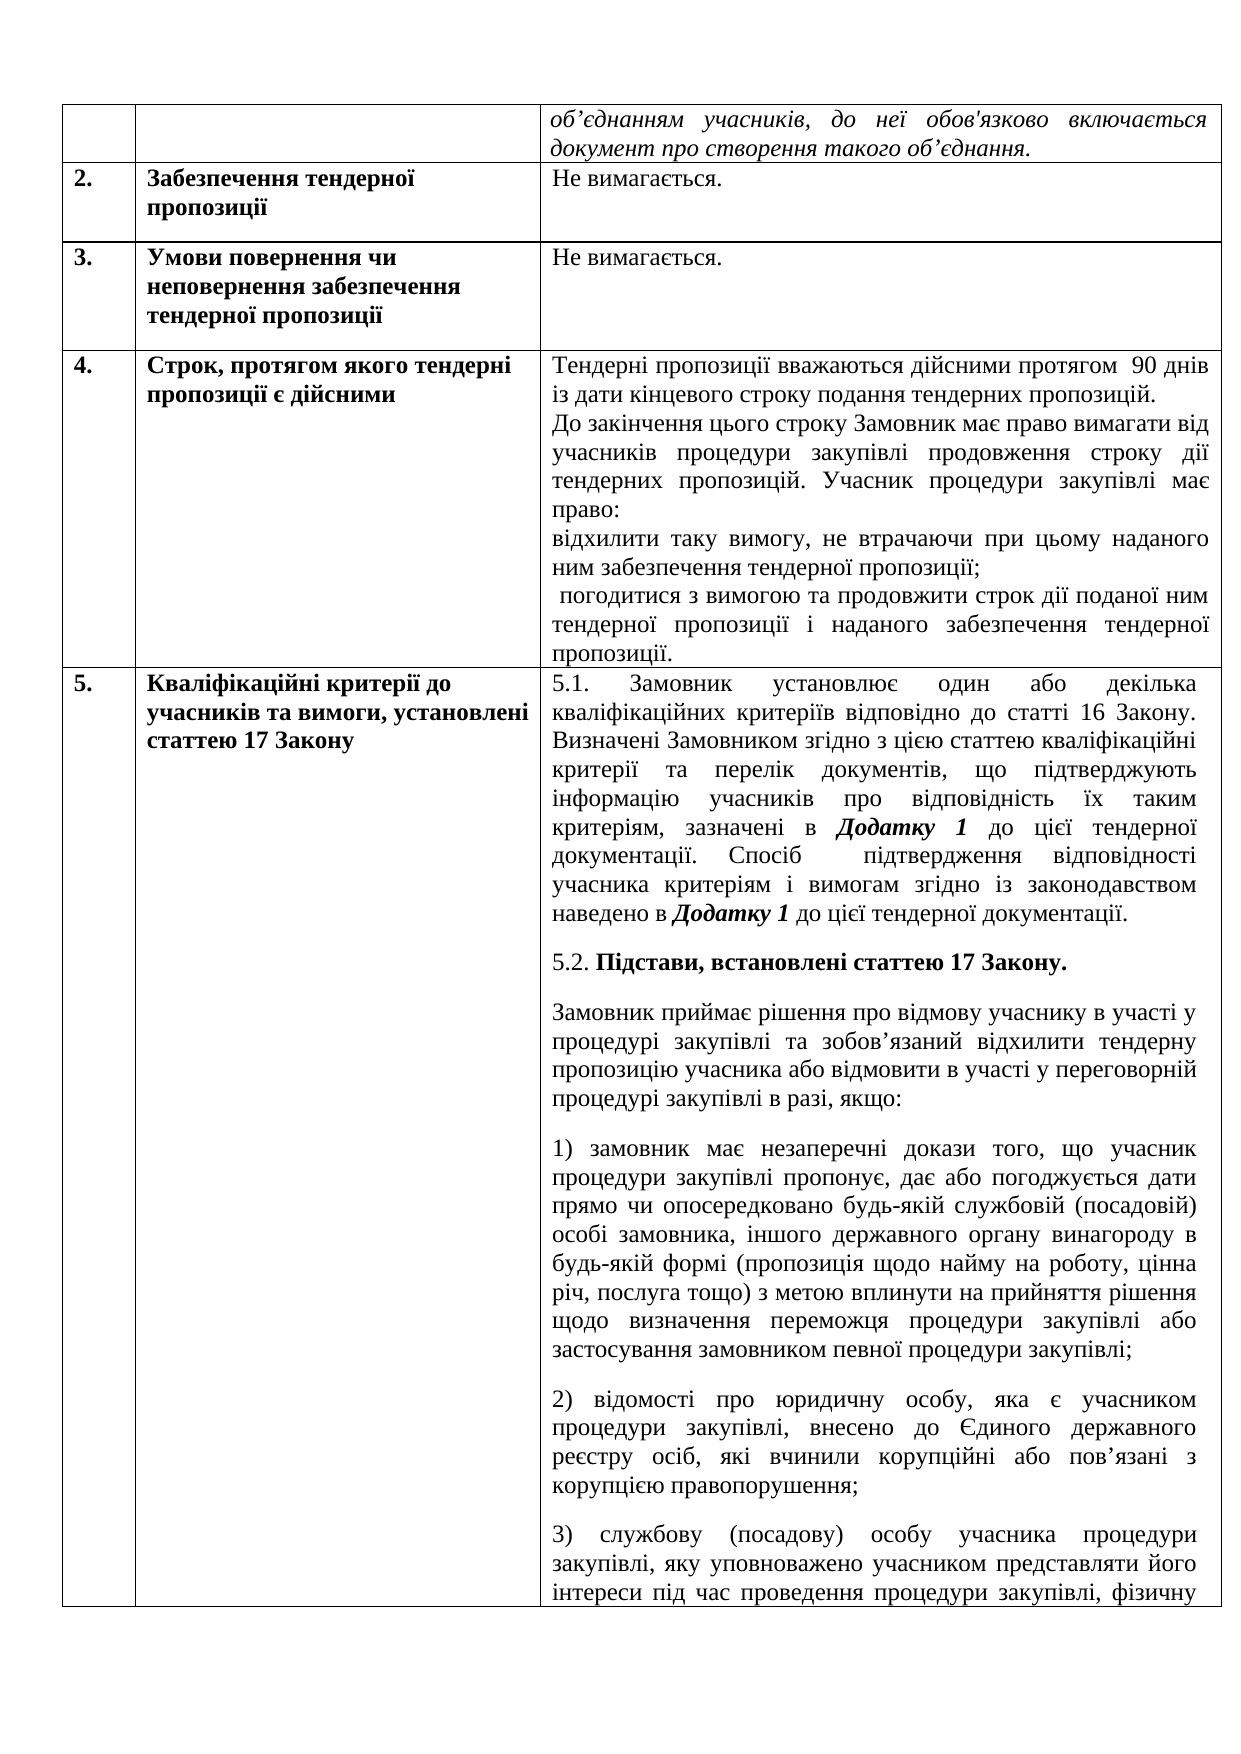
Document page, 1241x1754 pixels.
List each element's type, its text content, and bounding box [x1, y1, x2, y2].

table_cell Строк, протягом якого тендерні пропозиції є дійсними [136, 351, 540, 667]
table_cell 4. [63, 351, 135, 667]
table_cell Не вимагається. [541, 163, 1221, 241]
table_cell Забезпечення тендерної пропозиції [136, 163, 540, 241]
table_cell Не вимагається. [541, 243, 1221, 349]
table_cell 2. [63, 163, 135, 241]
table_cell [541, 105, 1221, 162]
table_cell 5. [63, 668, 135, 1606]
table_cell 1. [63, 105, 135, 162]
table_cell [136, 105, 540, 162]
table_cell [136, 668, 540, 1606]
table_cell Тендерні пропозиції вважаються дійсними протягом 90 днів із дати кінцевого строку подання тендерних пропозицій. До закінчення цього строку Замовник має право вимагати від учасників процедури закупівлі продовження строку дії тендерних пропозицій. Учасник процедури закупівлі має право: відхилити таку вимогу, не втрачаючи при цьому наданого ним забезпечення тендерної пропозиції; погодитися з вимогою та продовжити строк дії поданої ним тендерної пропозиції і наданого забезпечення тендерної пропозиції. [541, 351, 1221, 667]
table_cell 3. [63, 243, 135, 349]
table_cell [541, 668, 1221, 1606]
table_cell Умови повернення чи неповернення забезпечення тендерної пропозиції [136, 243, 540, 349]
